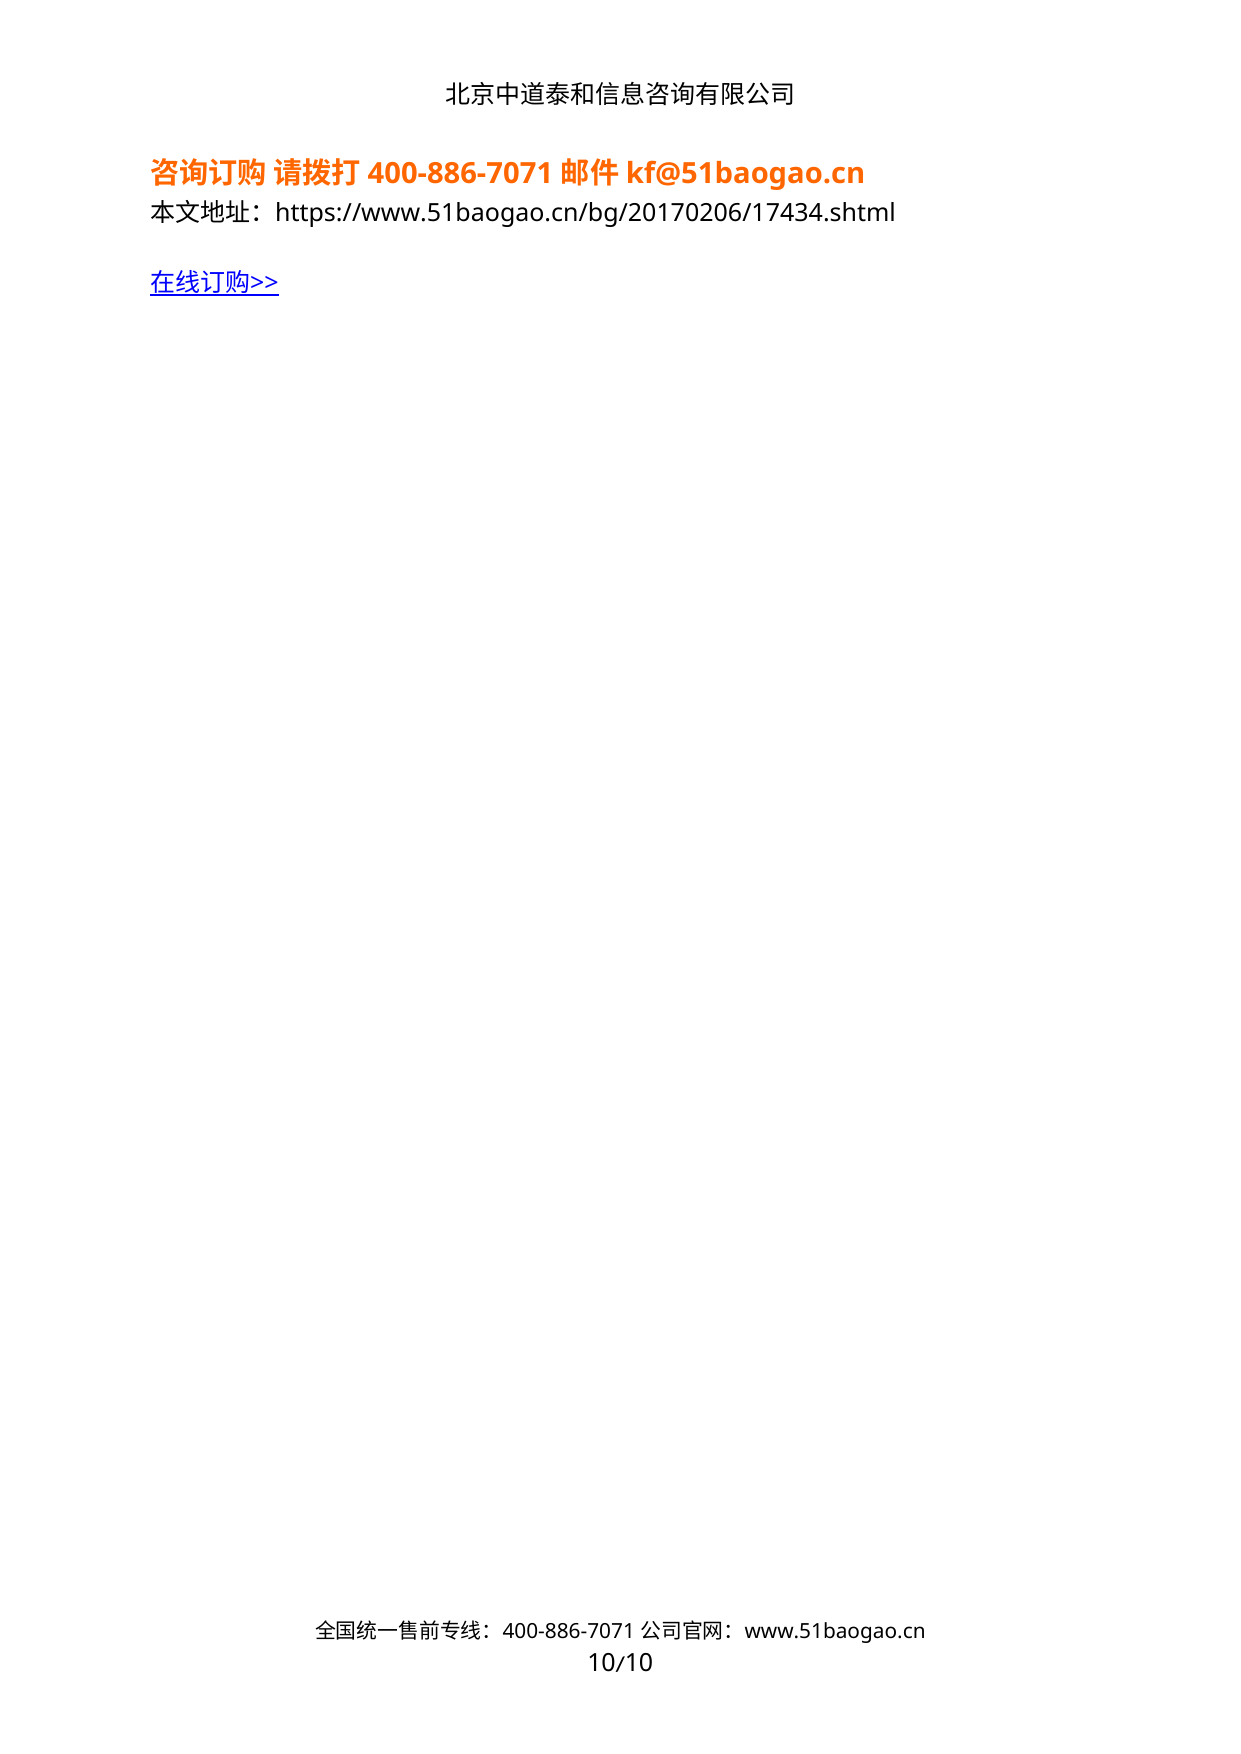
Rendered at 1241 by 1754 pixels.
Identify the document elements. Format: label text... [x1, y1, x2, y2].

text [150, 150, 1090, 229]
text 在线订购>> [150, 229, 1090, 299]
